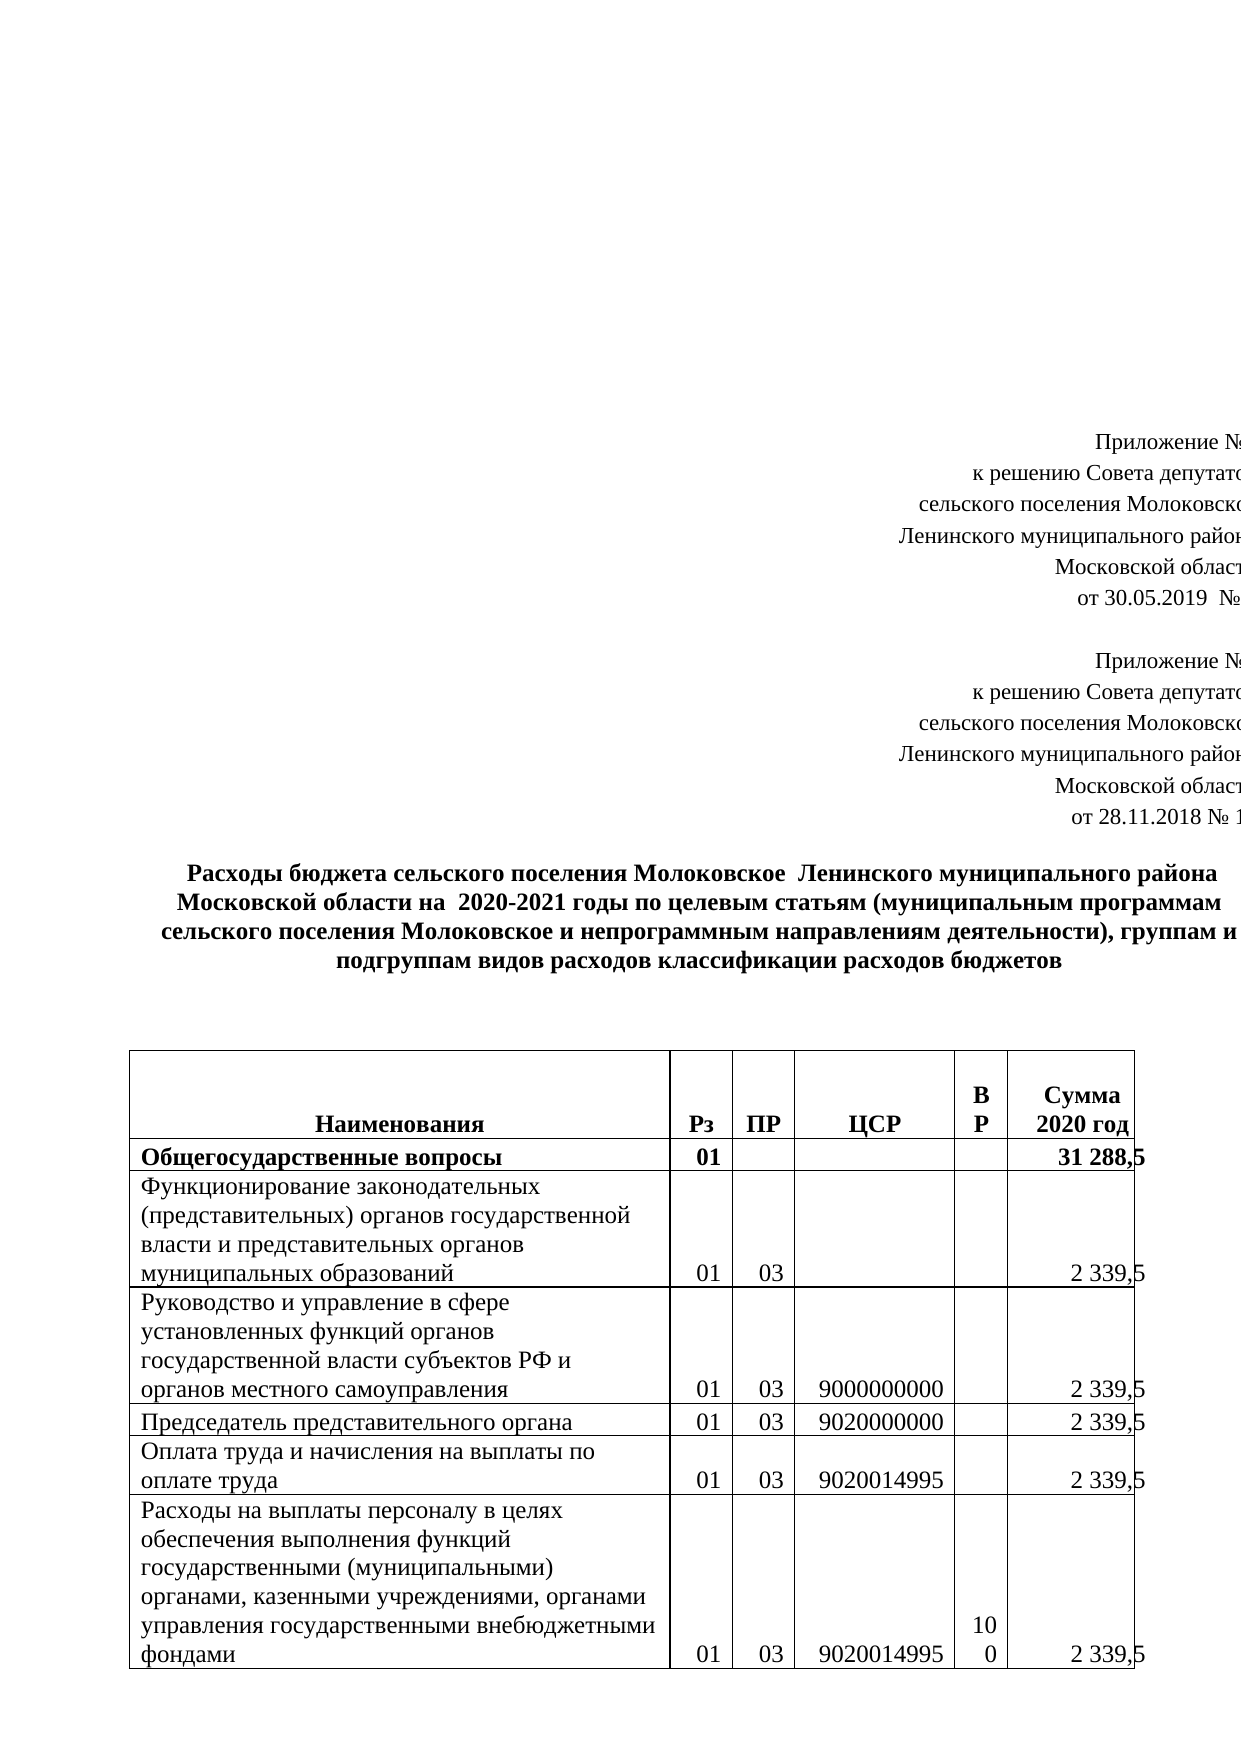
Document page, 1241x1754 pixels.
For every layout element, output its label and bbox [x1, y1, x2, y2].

table_cell [118, 59, 1135, 1668]
